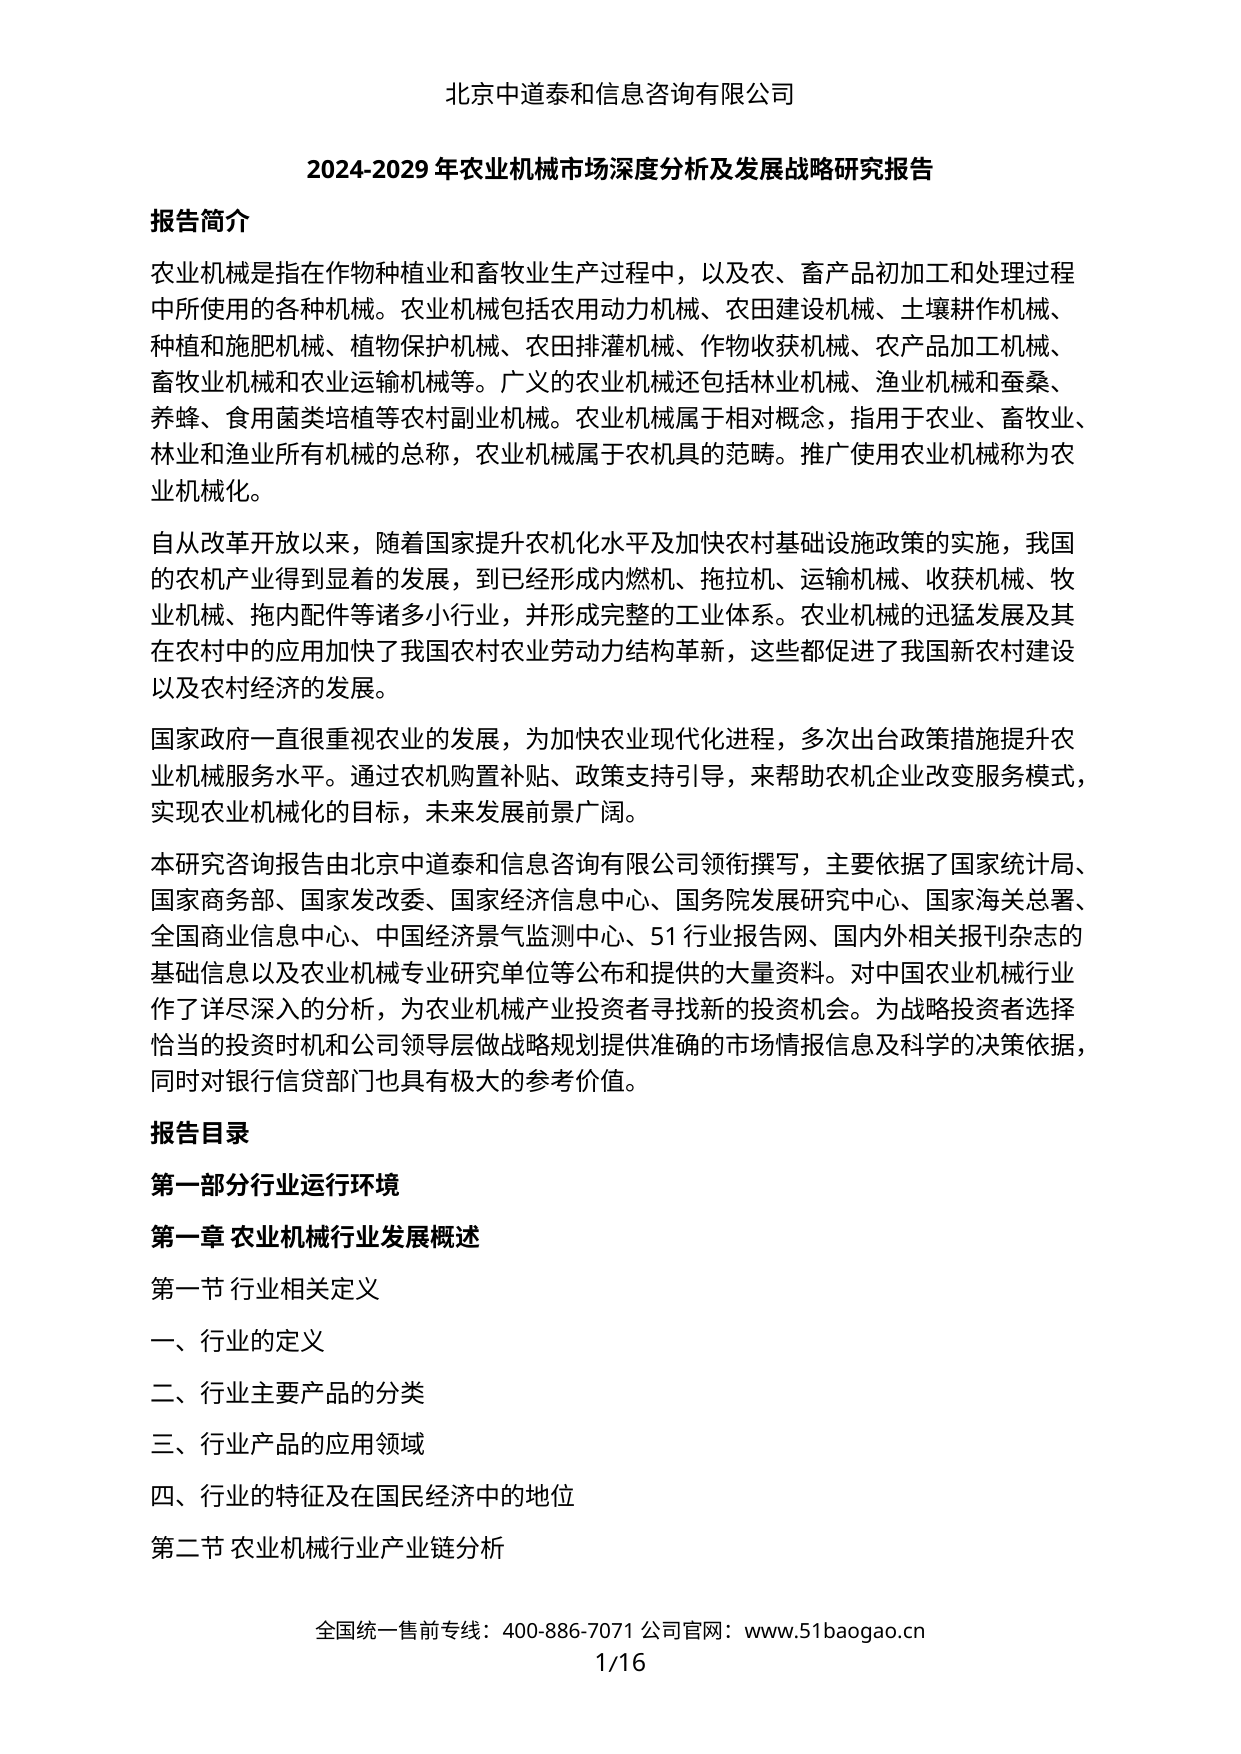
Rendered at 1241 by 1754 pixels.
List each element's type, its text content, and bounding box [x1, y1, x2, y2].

text 二、行业主要产品的分类 [150, 1373, 1090, 1409]
text 第一节 行业相关定义 [150, 1269, 1090, 1306]
text 第一章 农业机械行业发展概述 [150, 1217, 1090, 1254]
text 国家政府一直很重视农业的发展，为加快农业现代化进程，多次出台政策措施提升农业机械服务水平。通过农机购置补贴、政策支持引导，来帮助农机企业改变服务模式，实现农业机械化的目标，未来发展前景广阔。 [150, 720, 1090, 829]
text 本研究咨询报告由北京中道泰和信息咨询有限公司领衔撰写，主要依据了国家统计局、国家商务部、国家发改委、国家经济信息中心、国务院发展研究中心、国家海关总署、全国商业信息中心、中国经济景气监测中心、51行业报告网、国内外相关报刊杂志的基础信息以及农业机械专业研究单位等公布和提供的大量资料。对中国农业机械行业作了详尽深入的分析，为农业机械产业投资者寻找新的投资机会。为战略投资者选择恰当的投资时机和公司领导层做战略规划提供准确的市场情报信息及科学的决策依据，同时对银行信贷部门也具有极大的参考价值。 [150, 844, 1090, 1098]
text 2024-2029年农业机械市场深度分析及发展战略研究报告 [150, 150, 1090, 186]
text 自从改革开放以来，随着国家提升农机化水平及加快农村基础设施政策的实施，我国的农机产业得到显着的发展，到已经形成内燃机、拖拉机、运输机械、收获机械、牧业机械、拖内配件等诸多小行业，并形成完整的工业体系。农业机械的迅猛发展及其在农村中的应用加快了我国农村农业劳动力结构革新，这些都促进了我国新农村建设以及农村经济的发展。 [150, 523, 1090, 704]
text 报告简介 [150, 202, 1090, 238]
text 报告目录 [150, 1114, 1090, 1150]
text 一、行业的定义 [150, 1321, 1090, 1357]
text 第二节 农业机械行业产业链分析 [150, 1529, 1090, 1565]
text 四、行业的特征及在国民经济中的地位 [150, 1477, 1090, 1513]
text 三、行业产品的应用领域 [150, 1425, 1090, 1461]
text 农业机械是指在作物种植业和畜牧业生产过程中，以及农、畜产品初加工和处理过程中所使用的各种机械。农业机械包括农用动力机械、农田建设机械、土壤耕作机械、种植和施肥机械、植物保护机械、农田排灌机械、作物收获机械、农产品加工机械、畜牧业机械和农业运输机械等。广义的农业机械还包括林业机械、渔业机械和蚕桑、养蜂、食用菌类培植等农村副业机械。农业机械属于相对概念，指用于农业、畜牧业、林业和渔业所有机械的总称，农业机械属于农机具的范畴。推广使用农业机械称为农业机械化。 [150, 254, 1090, 507]
text 第一部分行业运行环境 [150, 1166, 1090, 1202]
